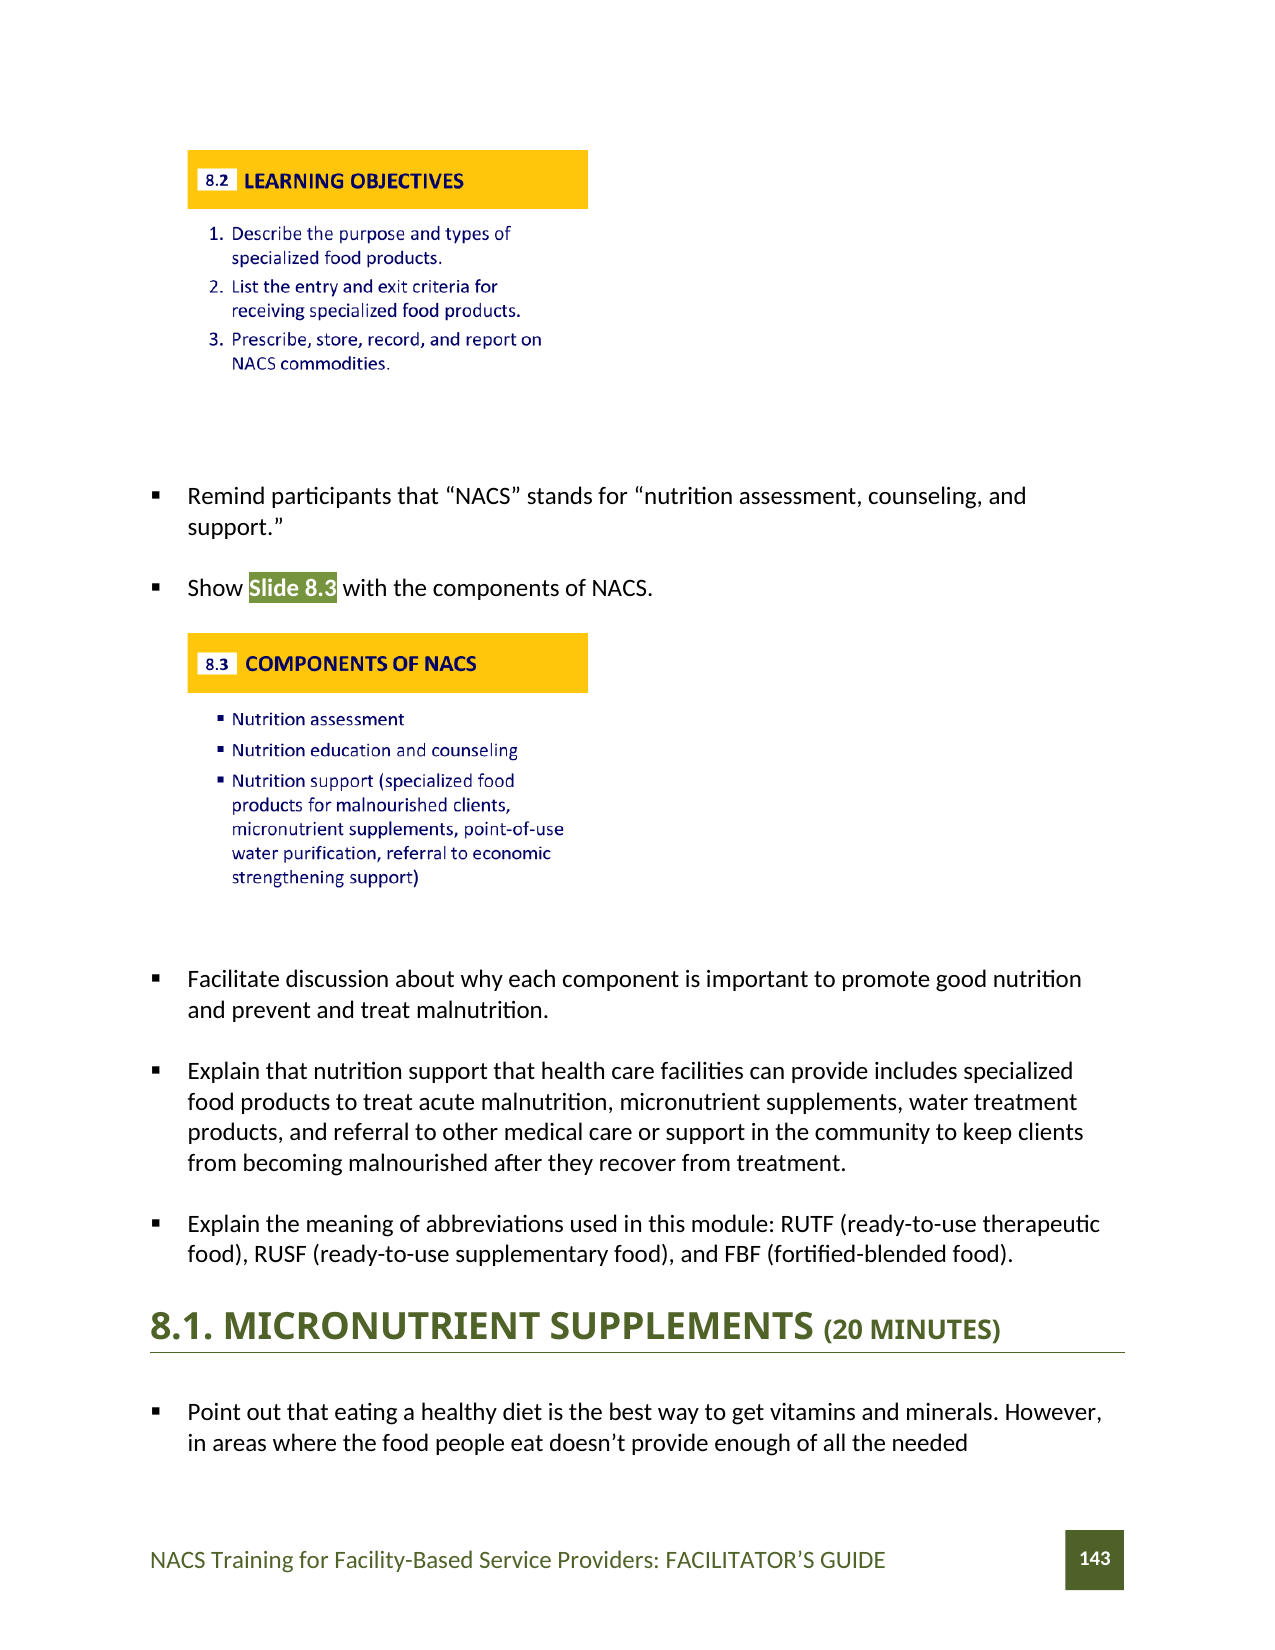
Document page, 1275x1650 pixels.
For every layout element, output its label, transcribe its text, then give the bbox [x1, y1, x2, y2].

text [150, 1397, 1125, 1458]
text Show Slide 8.3 with the components of NACS. [150, 572, 249, 603]
text Remind participants that “NACS” stands for “nutrition assessment, counseling, and support.” [150, 481, 1125, 542]
picture [187, 633, 588, 934]
text Show Slide 8.3 with the components of NACS. [337, 572, 1125, 603]
text Explain the meaning of abbreviations used in this module: RUTF (ready-to-use therapeutic food), RUSF (ready-to-use supplementary food), and FBF (fortified-blended food). [150, 1208, 1125, 1269]
text Facilitate discussion about why each component is important to promote good nutrition and prevent and treat malnutrition. [150, 964, 1125, 1025]
subtitle 8.1. Micronutrient Supplements (20 minutes) [150, 1299, 1125, 1352]
picture [187, 150, 588, 450]
text Explain that nutrition support that health care facilities can provide includes specialized food products to treat acute malnutrition, micronutrient supplements, water treatment products, and referral to other medical care or support in the community to keep clients from becoming malnourished after they recover from treatment. [150, 1055, 1125, 1177]
